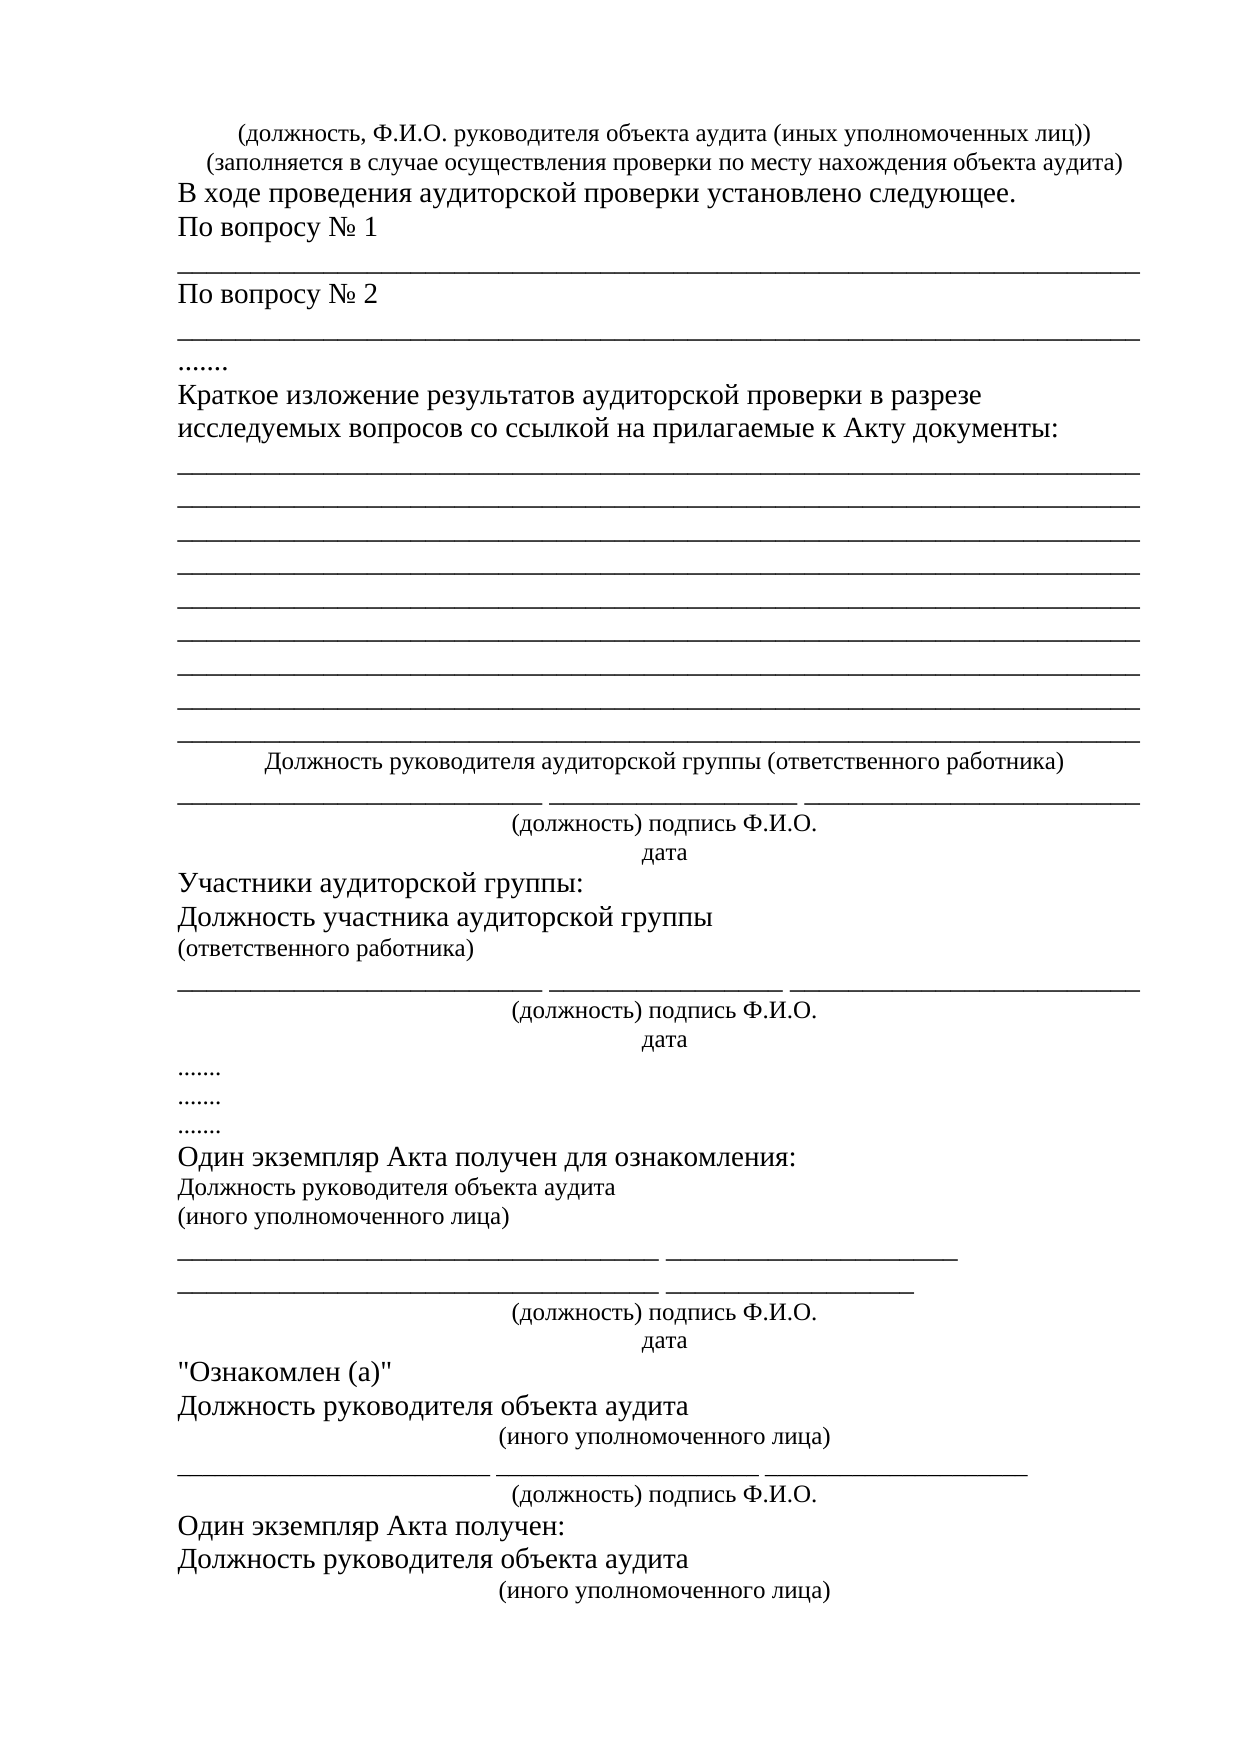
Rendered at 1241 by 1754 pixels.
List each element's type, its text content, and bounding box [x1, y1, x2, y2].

text ....... [177, 1081, 1152, 1110]
text __________________________________________________________________ [177, 645, 1152, 679]
text (иного уполномоченного лица) [177, 1575, 1152, 1603]
text (должность, Ф.И.О. руководителя объекта аудита (иных уполномоченных лиц)) (заполняется в случае осуществления проверки по месту нахождения объекта аудита) [177, 118, 1152, 176]
text ....... [177, 343, 1152, 377]
text (иного уполномоченного лица) [177, 1421, 1152, 1450]
text (ответственного работника) [177, 933, 1152, 961]
text (должность) подпись Ф.И.О. [177, 1479, 1152, 1508]
text __________________________________________________________________ [177, 679, 1152, 712]
text __________________________________________________________________ [177, 544, 1152, 578]
text Один экземпляр Акта получен для ознакомления: [177, 1139, 1152, 1172]
text (иного уполномоченного лица) [177, 1201, 1152, 1230]
text дата [177, 837, 1152, 866]
text Участники аудиторской группы: [177, 866, 1152, 899]
text _________________________________ _________________ [177, 1263, 1152, 1297]
text _________________________ _____________________ _____________________ [177, 1450, 1152, 1479]
text Один экземпляр Акта получен: [177, 1508, 1152, 1541]
text дата [177, 1326, 1152, 1354]
text __________________________________________________________________ [177, 712, 1152, 746]
text __________________________________________________________________ [177, 578, 1152, 612]
text Должность руководителя объекта аудита [177, 1172, 1152, 1201]
text Должность руководителя объекта аудита [177, 1541, 1152, 1575]
text Должность участника аудиторской группы [177, 899, 1152, 933]
text ....... [177, 1052, 1152, 1081]
text __________________________________________________________________ [177, 477, 1152, 511]
text _________________________ _________________ _______________________ [177, 774, 1152, 808]
text (должность) подпись Ф.И.О. [177, 995, 1152, 1024]
text Должность руководителя аудиторской группы (ответственного работника) [177, 746, 1152, 774]
text Краткое изложение результатов аудиторской проверки в разрезе [177, 377, 1152, 410]
text _________________________________ ____________________ [177, 1230, 1152, 1263]
text (должность) подпись Ф.И.О. [177, 808, 1152, 837]
text Должность руководителя объекта аудита [177, 1388, 1152, 1421]
text По вопросу № 1 __________________________________________________________________ [177, 209, 1152, 276]
text дата [177, 1024, 1152, 1052]
text По вопросу № 2 __________________________________________________________________ [177, 276, 1152, 343]
text _________________________ ________________ ________________________ [177, 961, 1152, 995]
text В ходе проведения аудиторской проверки установлено следующее. [177, 176, 1152, 209]
text (должность) подпись Ф.И.О. [177, 1297, 1152, 1326]
text исследуемых вопросов со ссылкой на прилагаемые к Акту документы: [177, 410, 1152, 444]
text __________________________________________________________________ [177, 612, 1152, 645]
text __________________________________________________________________ [177, 511, 1152, 544]
text "Ознакомлен (а)" [177, 1354, 1152, 1388]
text __________________________________________________________________ [177, 444, 1152, 477]
text ....... [177, 1110, 1152, 1139]
